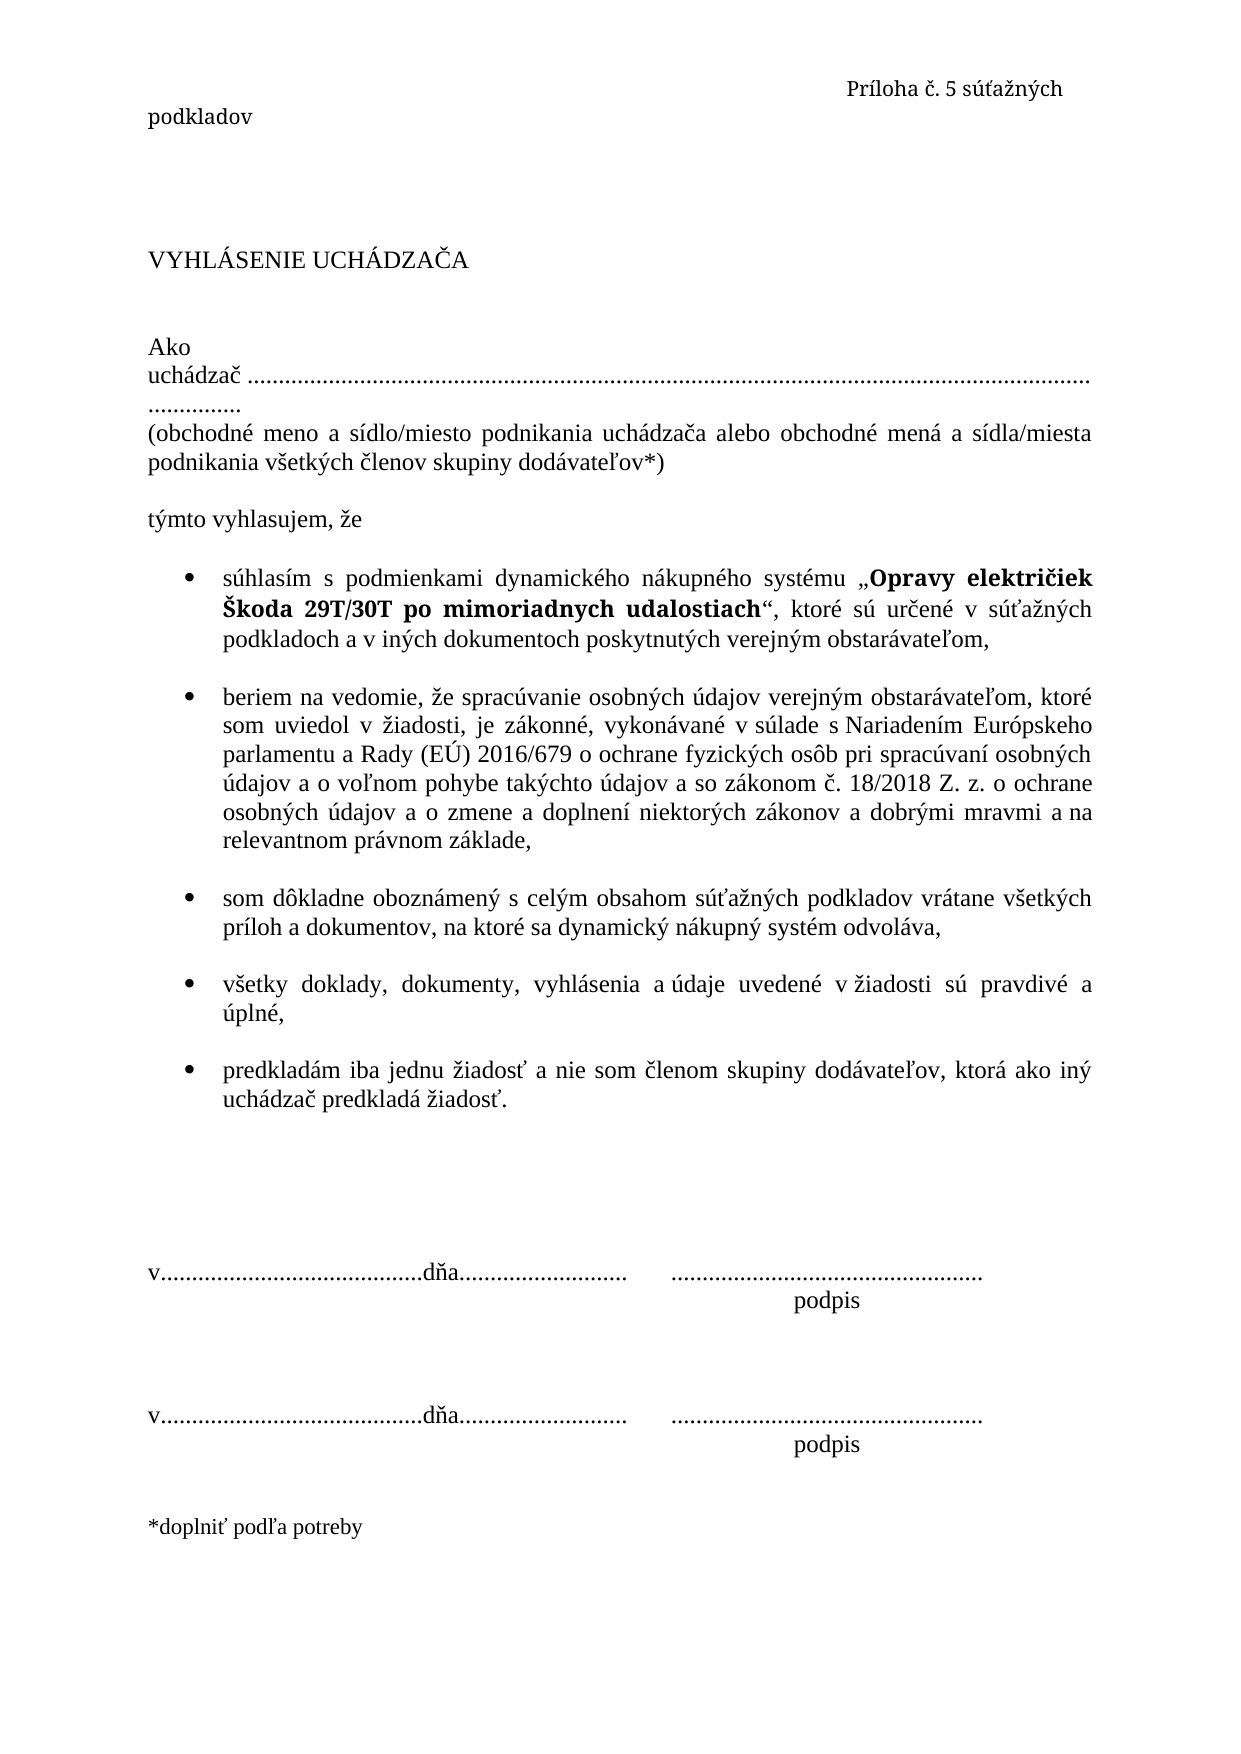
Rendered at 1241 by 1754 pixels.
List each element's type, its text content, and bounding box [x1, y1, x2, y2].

text podpis [148, 1286, 1093, 1314]
text VYHLÁSENIE UCHÁDZAČA [148, 246, 1093, 274]
text v..........................................dňa........................... .................................................. [148, 1401, 1093, 1429]
list predkladám iba jednu žiadosť a nie som členom skupiny dodávateľov, ktorá ako iný uchádzač predkladá žiadosť. [185, 1056, 1093, 1113]
text (obchodné meno a sídlo/miesto podnikania uchádzača alebo obchodné mená a sídla/miesta podnikania všetkých členov skupiny dodávateľov*) [148, 418, 1093, 476]
list som dôkladne oboznámený s celým obsahom súťažných podkladov vrátane všetkých príloh a dokumentov, na ktoré sa dynamický nákupný systém odvoláva, [185, 883, 1093, 941]
text Ako uchádzač ...................................................................................................................................................... [148, 332, 1093, 418]
list súhlasím s podmienkami dynamického nákupného systému „Opravy električiek Škoda 29T/30T po mimoriadnych udalostiach“, ktoré sú určené v súťažných podkladoch a v iných dokumentoch poskytnutých verejným obstarávateľom, [185, 562, 1093, 653]
list beriem na vedomie, že spracúvanie osobných údajov verejným obstarávateľom, ktoré som uviedol v žiadosti, je zákonné, vykonávané v súlade s Nariadením Európskeho parlamentu a Rady (EÚ) 2016/679 o ochrane fyzických osôb pri spracúvaní osobných údajov a o voľnom pohybe takýchto údajov a so zákonom č. 18/2018 Z. z. o ochrane osobných údajov a o zmene a doplnení niektorých zákonov a dobrými mravmi a na relevantnom právnom základe, [185, 682, 1093, 854]
list všetky doklady, dokumenty, vyhlásenia a údaje uvedené v žiadosti sú pravdivé a úplné, [185, 969, 1093, 1027]
text týmto vyhlasujem, že [148, 504, 1093, 533]
text podpis [148, 1429, 1093, 1458]
text v..........................................dňa........................... .................................................. [148, 1257, 1093, 1286]
text *doplniť podľa potreby [148, 1513, 1093, 1539]
